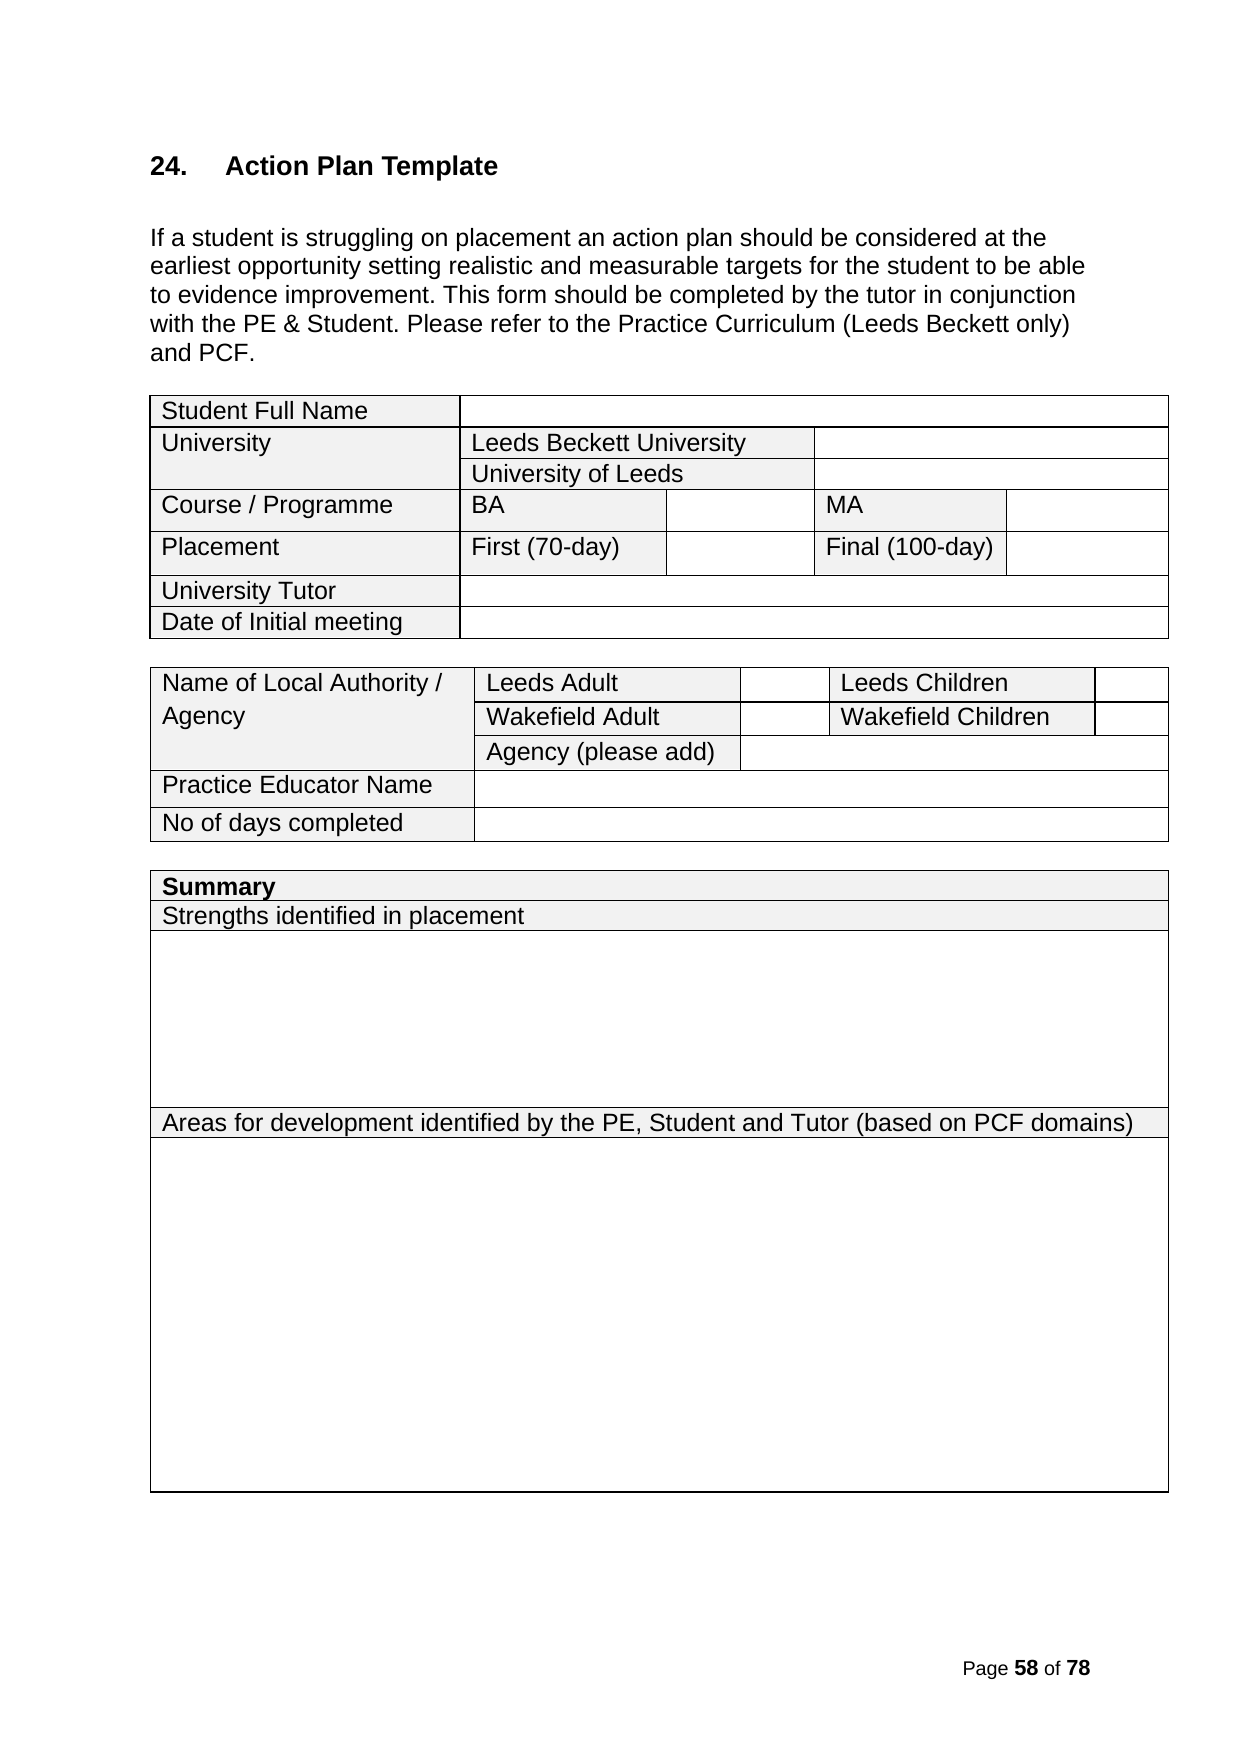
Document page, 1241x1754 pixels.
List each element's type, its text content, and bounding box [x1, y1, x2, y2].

table_cell Wakefield Children [830, 703, 1094, 735]
table_header Leeds Children [830, 668, 1094, 701]
table_cell [667, 532, 814, 574]
table_cell Placement [151, 532, 459, 574]
table_cell [815, 459, 1168, 489]
table_cell [461, 576, 1168, 606]
table_header [461, 396, 1168, 426]
table_cell [741, 736, 1168, 769]
table_cell [815, 428, 1168, 458]
table_cell University of Leeds [461, 459, 814, 489]
table_cell Wakefield Adult [475, 703, 740, 735]
table_cell BA [461, 490, 666, 531]
table_header Leeds Adult [475, 668, 740, 701]
table_cell Course / Programme [151, 490, 459, 531]
table_cell University [151, 428, 459, 489]
table_header Name of Local Authority / Agency [151, 668, 474, 769]
table_cell [151, 1138, 1168, 1491]
table_cell Practice Educator Name [151, 771, 474, 807]
table_cell Areas for development identified by the PE, Student and Tutor (based on PCF domains) [151, 1108, 1168, 1137]
table_cell Strengths identified in placement [151, 901, 1168, 930]
text If a student is struggling on placement an action plan should be considered at the earliest opportunity setting realistic and measurable targets for the student to be able to evidence improvement. This form should be completed by the tutor in conjunction with the PE & Student. Please refer to the Practice Curriculum (Leeds Beckett only) and PCF. [150, 222, 1090, 366]
table_header [1096, 668, 1168, 701]
table_cell [475, 771, 1168, 807]
table_cell Final (100-day) [815, 532, 1006, 574]
table_cell [475, 808, 1168, 841]
table_cell [151, 931, 1168, 1107]
table_cell MA [815, 490, 1006, 531]
table_cell [461, 607, 1168, 637]
table_header Summary [151, 871, 1168, 900]
table_cell [741, 703, 829, 735]
table_header [741, 668, 829, 701]
table_cell [667, 490, 814, 531]
table_cell No of days completed [151, 808, 474, 841]
table_cell [1007, 490, 1168, 531]
table_cell [1096, 703, 1168, 735]
table_header Student Full Name [151, 396, 459, 426]
subtitle Action Plan Template [150, 150, 1090, 181]
table_cell First (70-day) [461, 532, 666, 574]
table_cell Leeds Beckett University [461, 428, 814, 458]
table_cell Date of Initial meeting [151, 607, 459, 637]
table_cell University Tutor [151, 576, 459, 606]
table_cell [1007, 532, 1168, 574]
table_cell Agency (please add) [475, 736, 740, 769]
